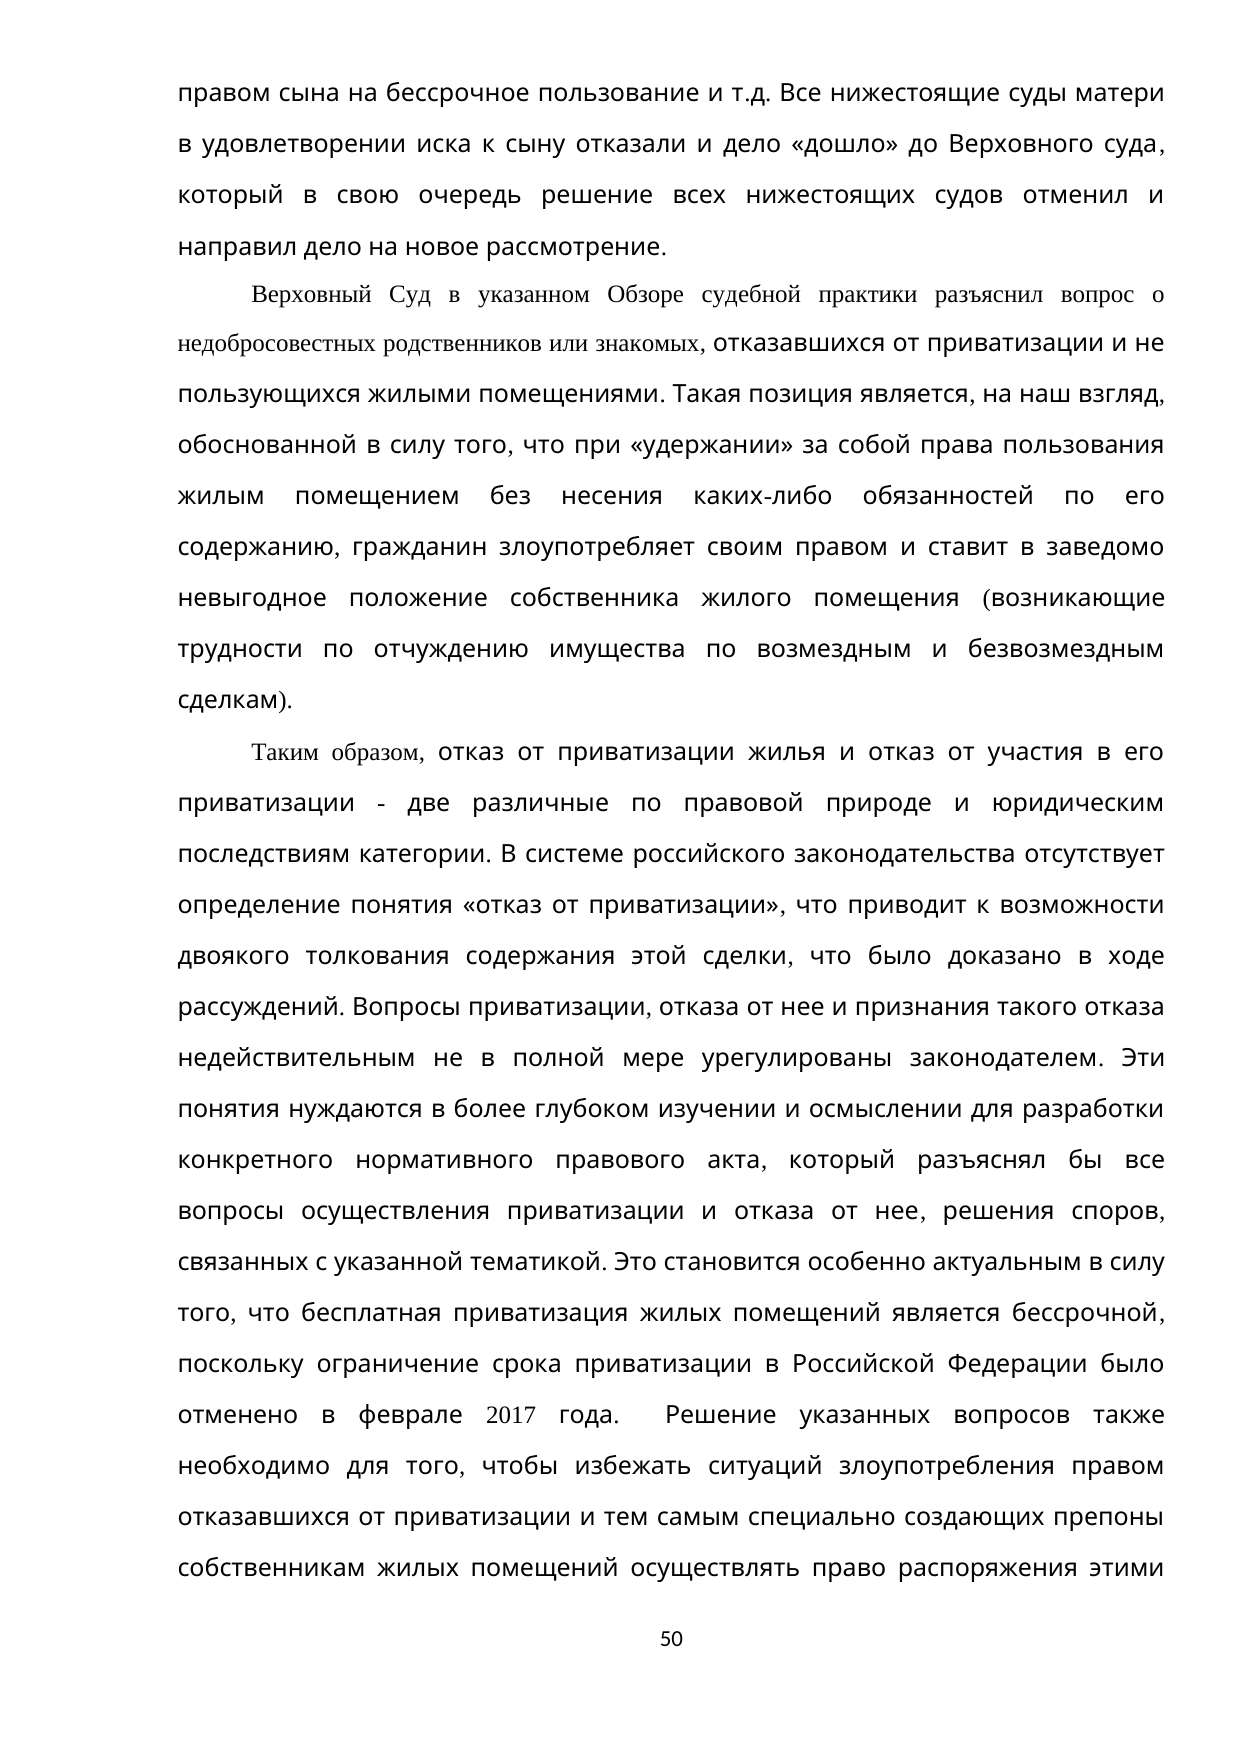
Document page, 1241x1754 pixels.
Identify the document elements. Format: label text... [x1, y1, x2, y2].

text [177, 733, 1165, 1584]
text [177, 75, 1165, 262]
text Верховный Суд в указанном Обзоре судебной практики разъяснил вопрос о недобросовестных родственников или знакомых, отказавшихся от приватизации и не пользующихся жилыми помещениями. Такая позиция является, на наш взгляд, обоснованной в силу того, что при «удержании» за собой права пользования жилым помещением без несения каких-либо обязанностей по его содержанию, гражданин злоупотребляет своим правом и ставит в заведомо невыгодное положение собственника жилого помещения (возникающие трудности по отчуждению имущества по возмездным и безвозмездным сделкам). [177, 279, 1165, 716]
